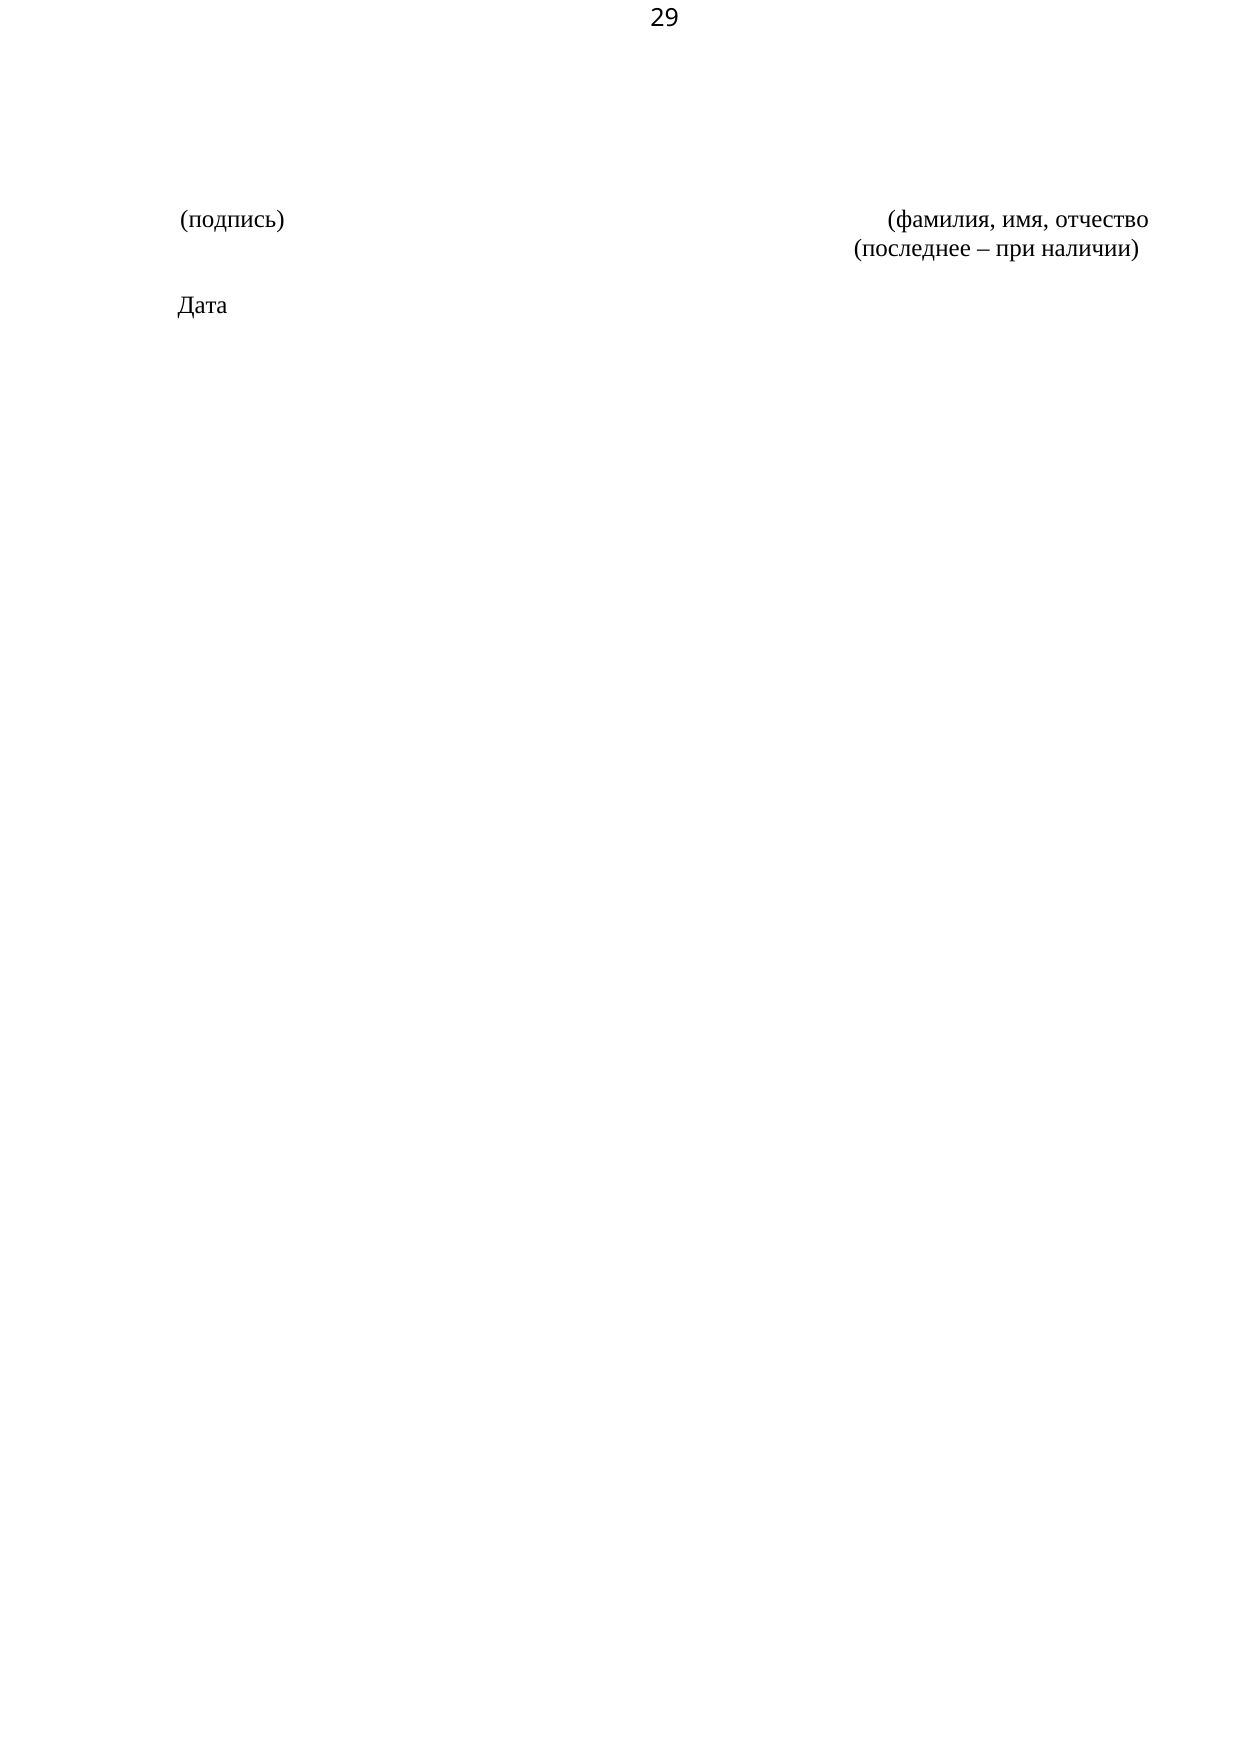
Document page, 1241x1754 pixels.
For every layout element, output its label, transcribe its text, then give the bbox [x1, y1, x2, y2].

text (подпись) (фамилия, имя, отчество [177, 204, 1152, 233]
text (последнее – при наличии) [767, 233, 1152, 262]
text Дата [177, 291, 1152, 319]
